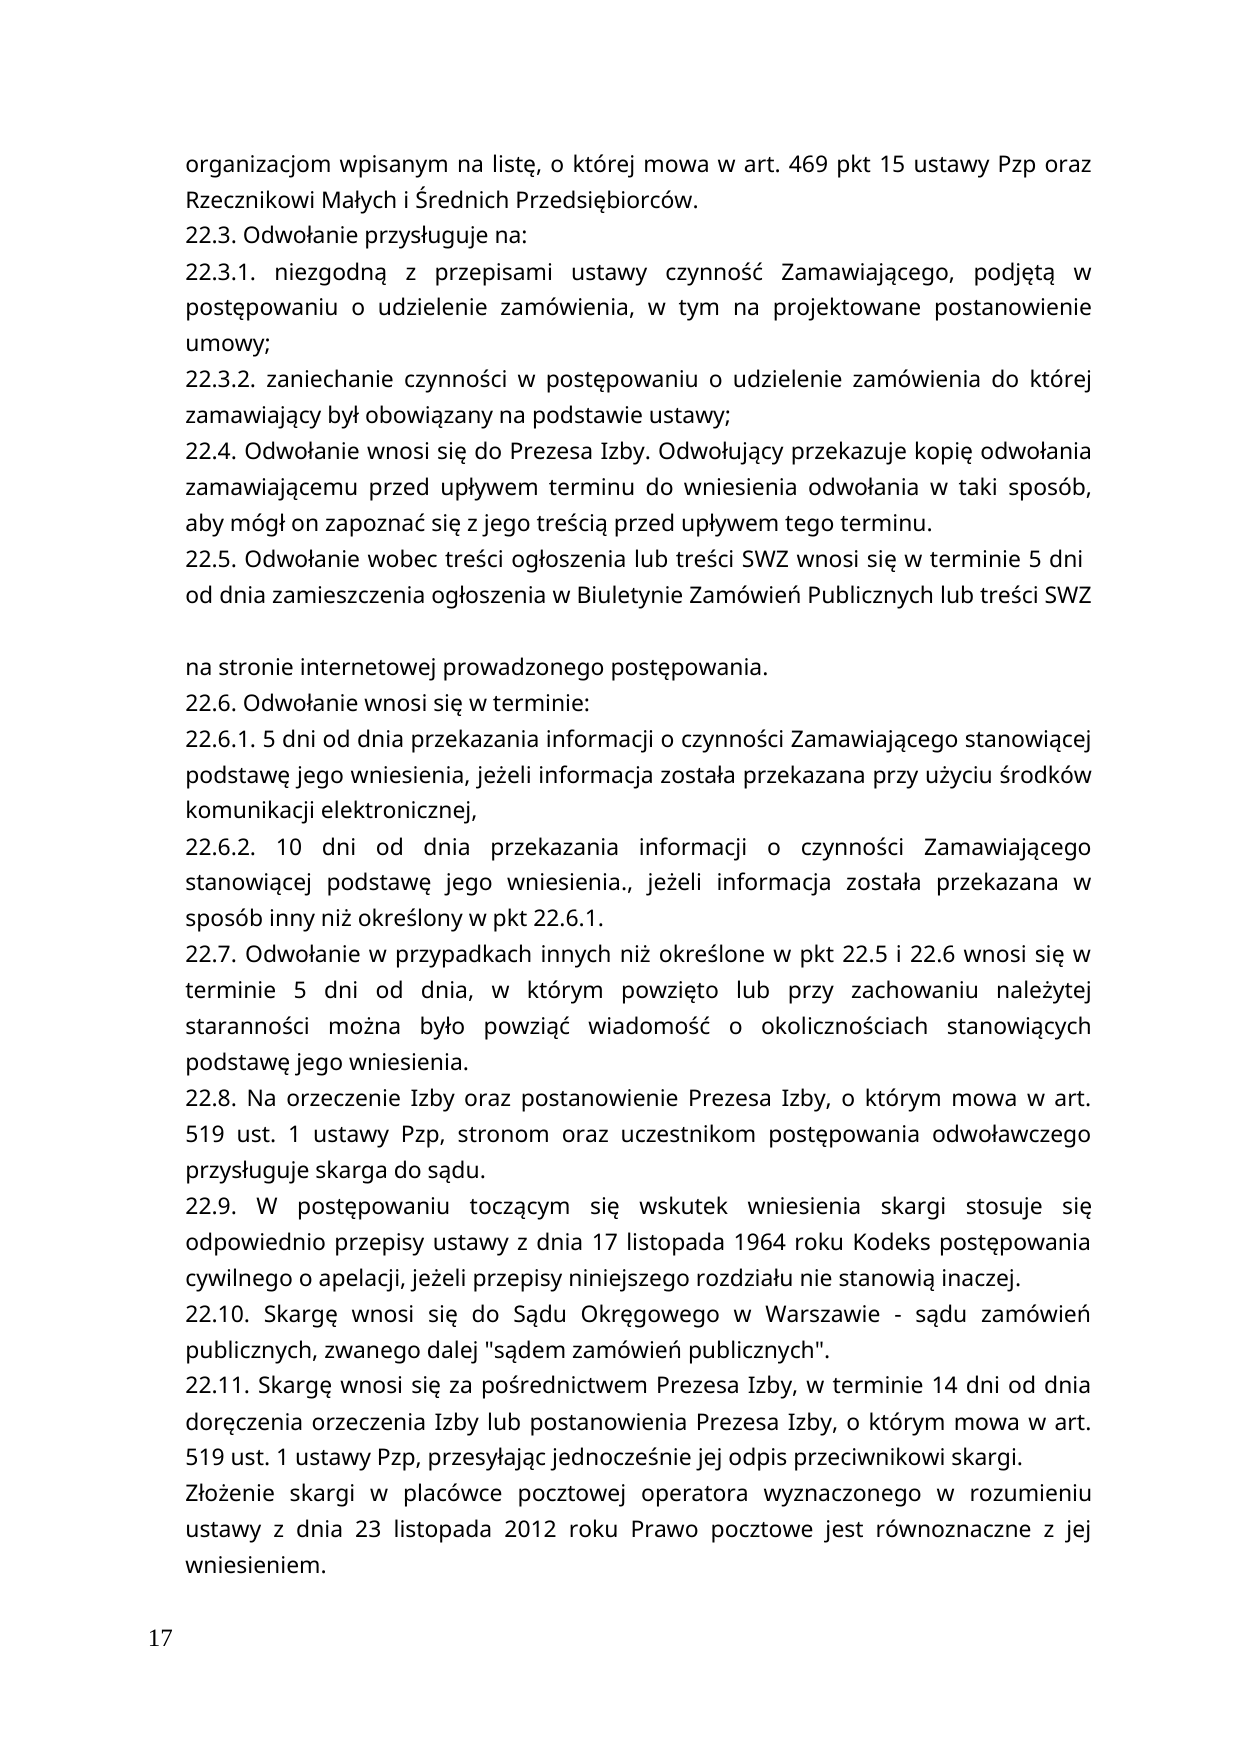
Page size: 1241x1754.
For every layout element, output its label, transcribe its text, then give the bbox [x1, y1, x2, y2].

text Złożenie skargi w placówce pocztowej operatora wyznaczonego w rozumieniu ustawy z dnia 23 listopada 2012 roku Prawo pocztowe jest równoznaczne z jej wniesieniem. [185, 1477, 1093, 1580]
text 22.4. Odwołanie wnosi się do Prezesa Izby. Odwołujący przekazuje kopię odwołania zamawiającemu przed upływem terminu do wniesienia odwołania w taki sposób, aby mógł on zapoznać się z jego treścią przed upływem tego terminu. [185, 435, 1093, 538]
text 22.6.2. 10 dni od dnia przekazania informacji o czynności Zamawiającego stanowiącej podstawę jego wniesienia., jeżeli informacja została przekazana w sposób inny niż określony w pkt 22.6.1. [185, 830, 1093, 933]
text 22.9. W postępowaniu toczącym się wskutek wniesienia skargi stosuje się odpowiednio przepisy ustawy z dnia 17 listopada 1964 roku Kodeks postępowania cywilnego o apelacji, jeżeli przepisy niniejszego rozdziału nie stanowią inaczej. [185, 1190, 1093, 1293]
text 22.11. Skargę wnosi się za pośrednictwem Prezesa Izby, w terminie 14 dni od dnia doręczenia orzeczenia Izby lub postanowienia Prezesa Izby, o którym mowa w art. 519 ust. 1 ustawy Pzp, przesyłając jednocześnie jej odpis przeciwnikowi skargi. [185, 1369, 1093, 1473]
text 22.10. Skargę wnosi się do Sądu Okręgowego w Warszawie - sądu zamówień publicznych, zwanego dalej "sądem zamówień publicznych". [185, 1298, 1093, 1365]
text 22.6.1. 5 dni od dnia przekazania informacji o czynności Zamawiającego stanowiącej podstawę jego wniesienia, jeżeli informacja została przekazana przy użyciu środków komunikacji elektronicznej, [185, 723, 1093, 826]
text 22.6. Odwołanie wnosi się w terminie: [185, 687, 1093, 718]
text 22.7. Odwołanie w przypadkach innych niż określone w pkt 22.5 i 22.6 wnosi się w terminie 5 dni od dnia, w którym powzięto lub przy zachowaniu należytej staranności można było powziąć wiadomość o okolicznościach stanowiących podstawę jego wniesienia. [185, 938, 1093, 1077]
text 22.5. Odwołanie wobec treści ogłoszenia lub treści SWZ wnosi się w terminie 5 dni od dnia zamieszczenia ogłoszenia w Biuletynie Zamówień Publicznych lub treści SWZ na stronie internetowej prowadzonego postępowania. [185, 543, 1093, 682]
text 22.3. Odwołanie przysługuje na: [185, 219, 1093, 251]
text 22.3.2. zaniechanie czynności w postępowaniu o udzielenie zamówienia do której zamawiający był obowiązany na podstawie ustawy; [185, 363, 1093, 430]
text 22.8. Na orzeczenie Izby oraz postanowienie Prezesa Izby, o którym mowa w art. 519 ust. 1 ustawy Pzp, stronom oraz uczestnikom postępowania odwoławczego przysługuje skarga do sądu. [185, 1082, 1093, 1185]
text 22.3.1. niezgodną z przepisami ustawy czynność Zamawiającego, podjętą w postępowaniu o udzielenie zamówienia, w tym na projektowane postanowienie umowy; [185, 255, 1093, 358]
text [185, 148, 1093, 215]
